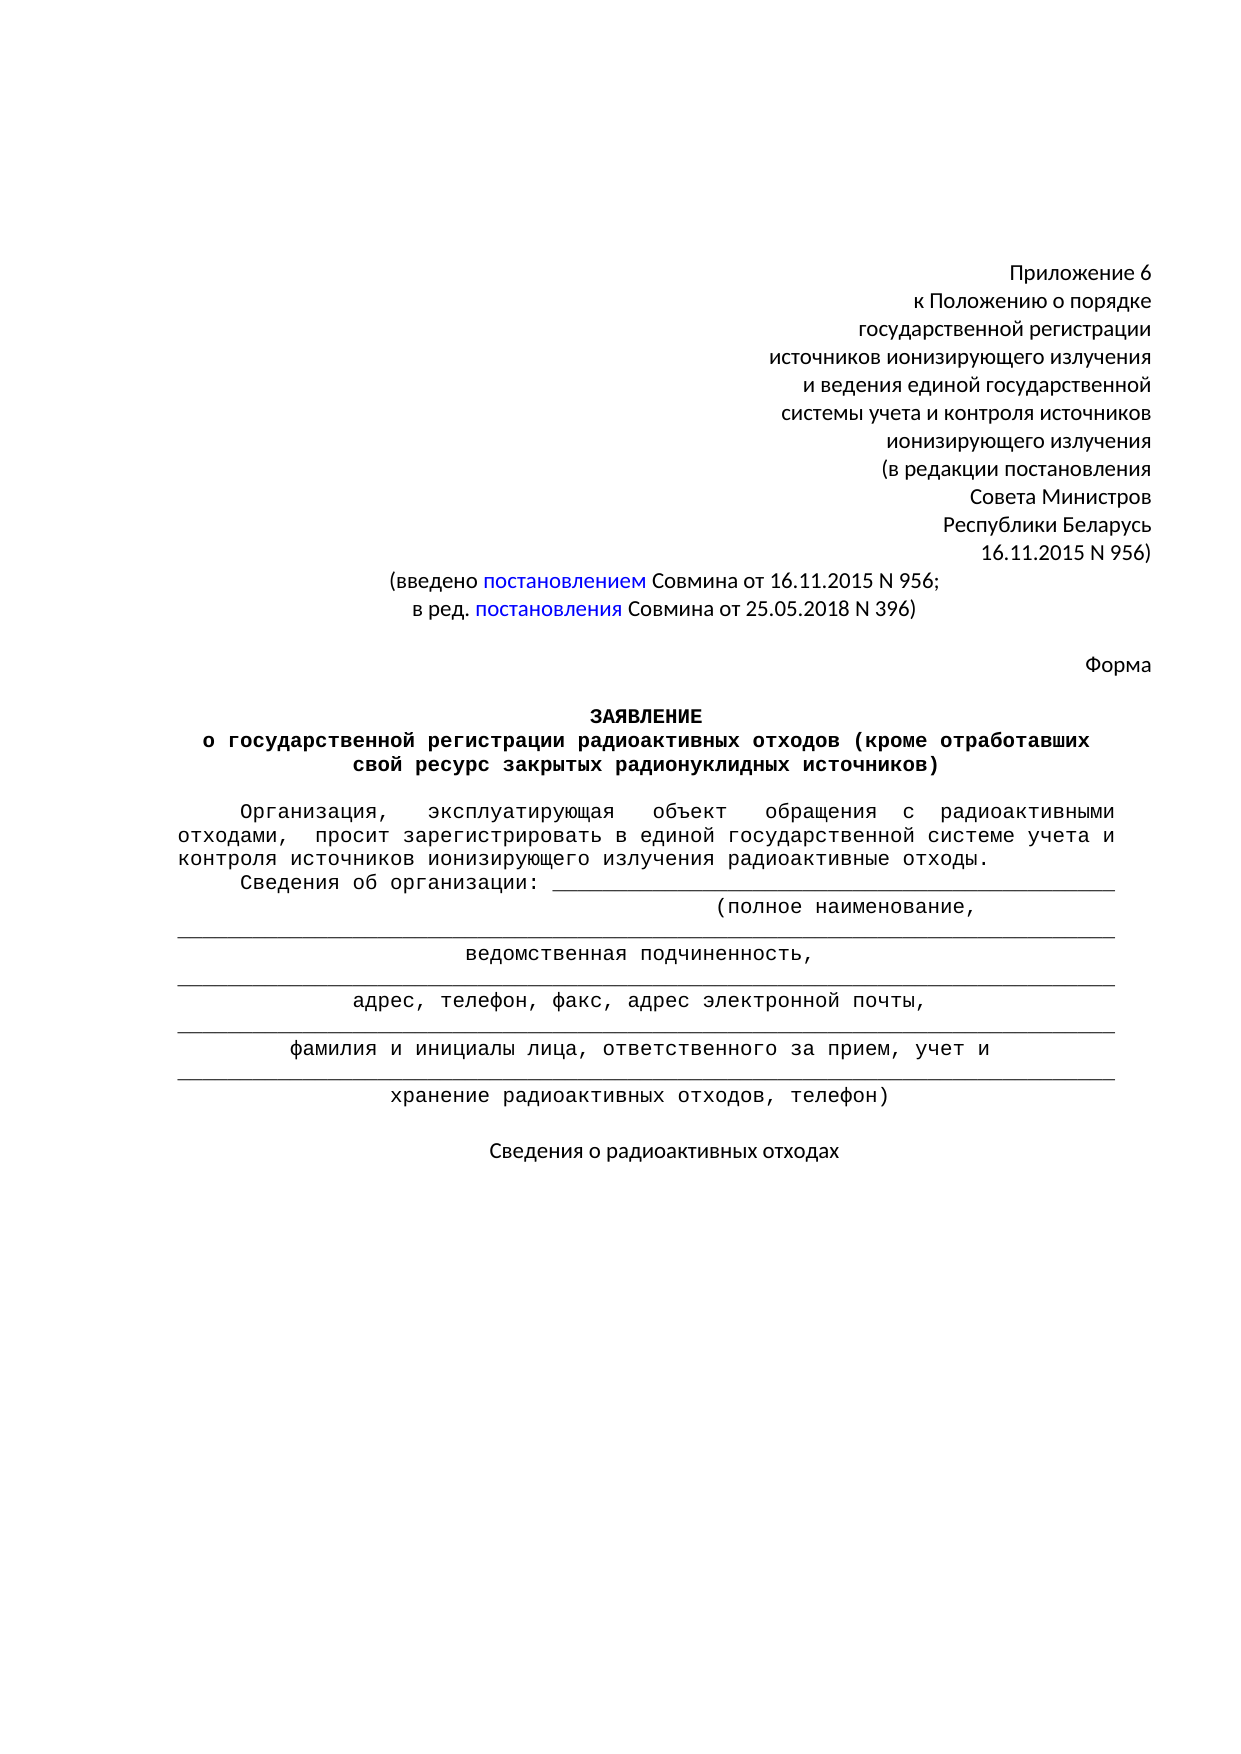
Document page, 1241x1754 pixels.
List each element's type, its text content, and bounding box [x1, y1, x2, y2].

text свой ресурс закрытых радионуклидных источников) [177, 754, 1152, 777]
text к Положению о порядке [177, 286, 1152, 314]
text 16.11.2015 N 956) [177, 538, 1152, 566]
text хранение радиоактивных отходов, телефон) [177, 1085, 1152, 1108]
text ведомственная подчиненность, [177, 943, 1152, 967]
text системы учета и контроля источников [177, 398, 1152, 426]
text ионизирующего излучения [177, 426, 1152, 454]
text государственной регистрации [177, 314, 1152, 342]
text в ред. постановления Совмина от 25.05.2018 N 396) [177, 594, 1152, 622]
text Совета Министров [177, 482, 1152, 510]
text (введено постановлением Совмина от 16.11.2015 N 956; [177, 566, 1152, 594]
text ___________________________________________________________________________ [177, 919, 1152, 943]
text (полное наименование, [177, 896, 1152, 919]
text Сведения о радиоактивных отходах [177, 1137, 1152, 1164]
text ___________________________________________________________________________ [177, 1014, 1152, 1038]
text ___________________________________________________________________________ [177, 1061, 1152, 1085]
text Сведения об организации: _____________________________________________ [177, 872, 1152, 896]
text Форма [177, 651, 1152, 678]
text и ведения единой государственной [177, 370, 1152, 398]
text Приложение 6 [177, 258, 1152, 286]
text источников ионизирующего излучения [177, 342, 1152, 370]
text ЗАЯВЛЕНИЕ [177, 707, 1152, 730]
text Организация, эксплуатирующая объект обращения с радиоактивными [177, 801, 1152, 825]
text контроля источников ионизирующего излучения радиоактивные отходы. [177, 848, 1152, 872]
text отходами, просит зарегистрировать в единой государственной системе учета и [177, 825, 1152, 848]
text ___________________________________________________________________________ [177, 967, 1152, 990]
text фамилия и инициалы лица, ответственного за прием, учет и [177, 1038, 1152, 1061]
text Республики Беларусь [177, 510, 1152, 538]
text о государственной регистрации радиоактивных отходов (кроме отработавших [177, 730, 1152, 754]
text адрес, телефон, факс, адрес электронной почты, [177, 990, 1152, 1014]
text (в редакции постановления [177, 454, 1152, 482]
